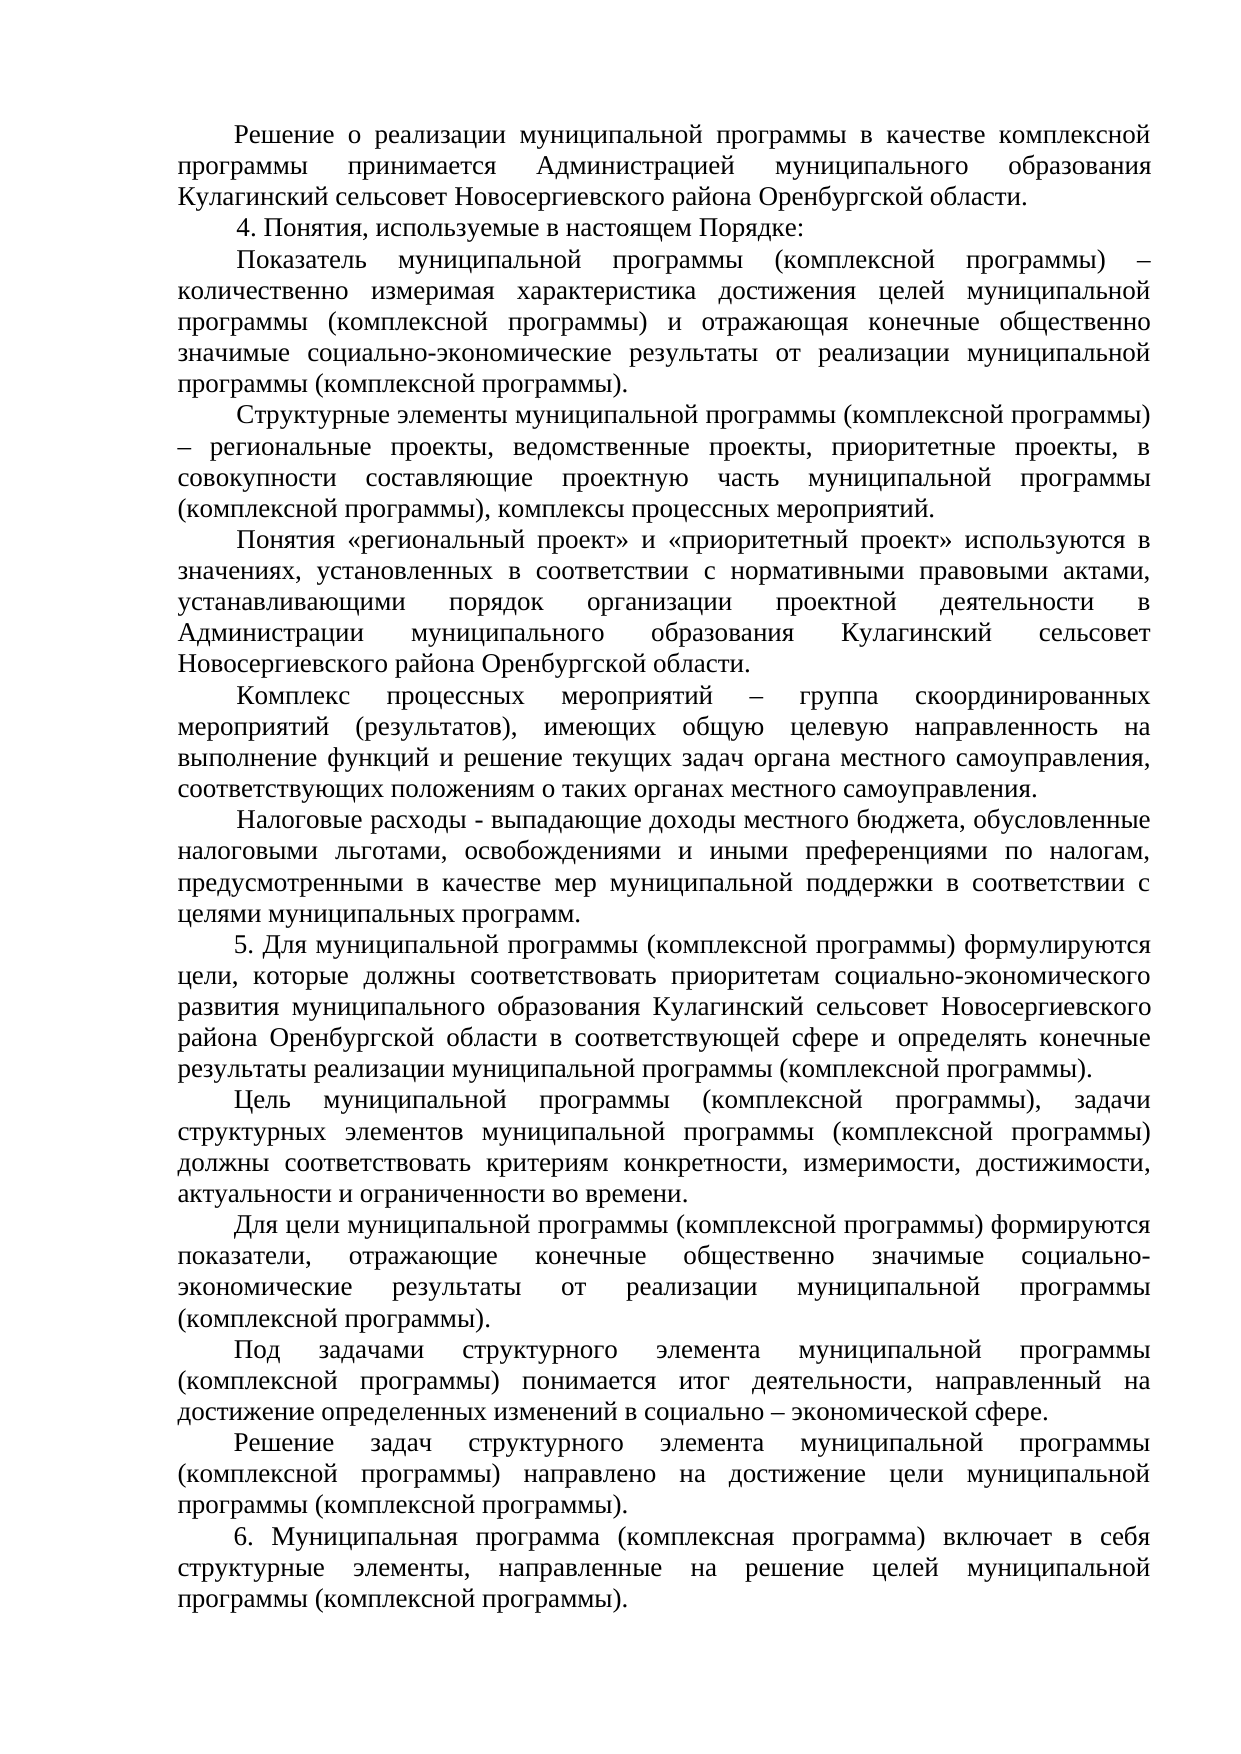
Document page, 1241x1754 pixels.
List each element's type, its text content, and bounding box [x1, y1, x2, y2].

text Налоговые расходы - выпадающие доходы местного бюджета, обусловленные налоговыми льготами, освобождениями и иными преференциями по налогам, предусмотренными в качестве мер муниципальной поддержки в соответствии с целями муниципальных программ. [177, 803, 1152, 928]
text Под задачами структурного элемента муниципальной программы (комплексной программы) понимается итог деятельности, направленный на достижение определенных изменений в социально – экономической сфере. [177, 1333, 1152, 1426]
text Цель муниципальной программы (комплексной программы), задачи структурных элементов муниципальной программы (комплексной программы) должны соответствовать критериям конкретности, измеримости, достижимости, актуальности и ограниченности во времени. [177, 1084, 1152, 1208]
text 6. Муниципальная программа (комплексная программа) включает в себя структурные элементы, направленные на решение целей муниципальной программы (комплексной программы). [177, 1520, 1152, 1613]
text Структурные элементы муниципальной программы (комплексной программы) – региональные проекты, ведомственные проекты, приоритетные проекты, в совокупности составляющие проектную часть муниципальной программы (комплексной программы), комплексы процессных мероприятий. [177, 398, 1152, 523]
text 5. Для муниципальной программы (комплексной программы) формулируются цели, которые должны соответствовать приоритетам социально-экономического развития муниципального образования Кулагинский сельсовет Новосергиевского района Оренбургской области в соответствующей сфере и определять конечные результаты реализации муниципальной программы (комплексной программы). [177, 928, 1152, 1084]
text Решение задач структурного элемента муниципальной программы (комплексной программы) направлено на достижение цели муниципальной программы (комплексной программы). [177, 1426, 1152, 1520]
text Для цели муниципальной программы (комплексной программы) формируются показатели, отражающие конечные общественно значимые социально-экономические результаты от реализации муниципальной программы (комплексной программы). [177, 1208, 1152, 1333]
text Показатель муниципальной программы (комплексной программы) – количественно измеримая характеристика достижения целей муниципальной программы (комплексной программы) и отражающая конечные общественно значимые социально-экономические результаты от реализации муниципальной программы (комплексной программы). [177, 243, 1152, 398]
text 4. Понятия, используемые в настоящем Порядке: [177, 212, 1152, 243]
text Решение о реализации муниципальной программы в качестве комплексной программы принимается Администрацией муниципального образования Кулагинский сельсовет Новосергиевского района Оренбургской области. [177, 118, 1152, 212]
text Комплекс процессных мероприятий – группа скоординированных мероприятий (результатов), имеющих общую целевую направленность на выполнение функций и решение текущих задач органа местного самоуправления, соответствующих положениям о таких органах местного самоуправления. [177, 679, 1152, 803]
text Понятия «региональный проект» и «приоритетный проект» используются в значениях, установленных в соответствии с нормативными правовыми актами, устанавливающими порядок организации проектной деятельности в Администрации муниципального образования Кулагинский сельсовет Новосергиевского района Оренбургской области. [177, 523, 1152, 679]
